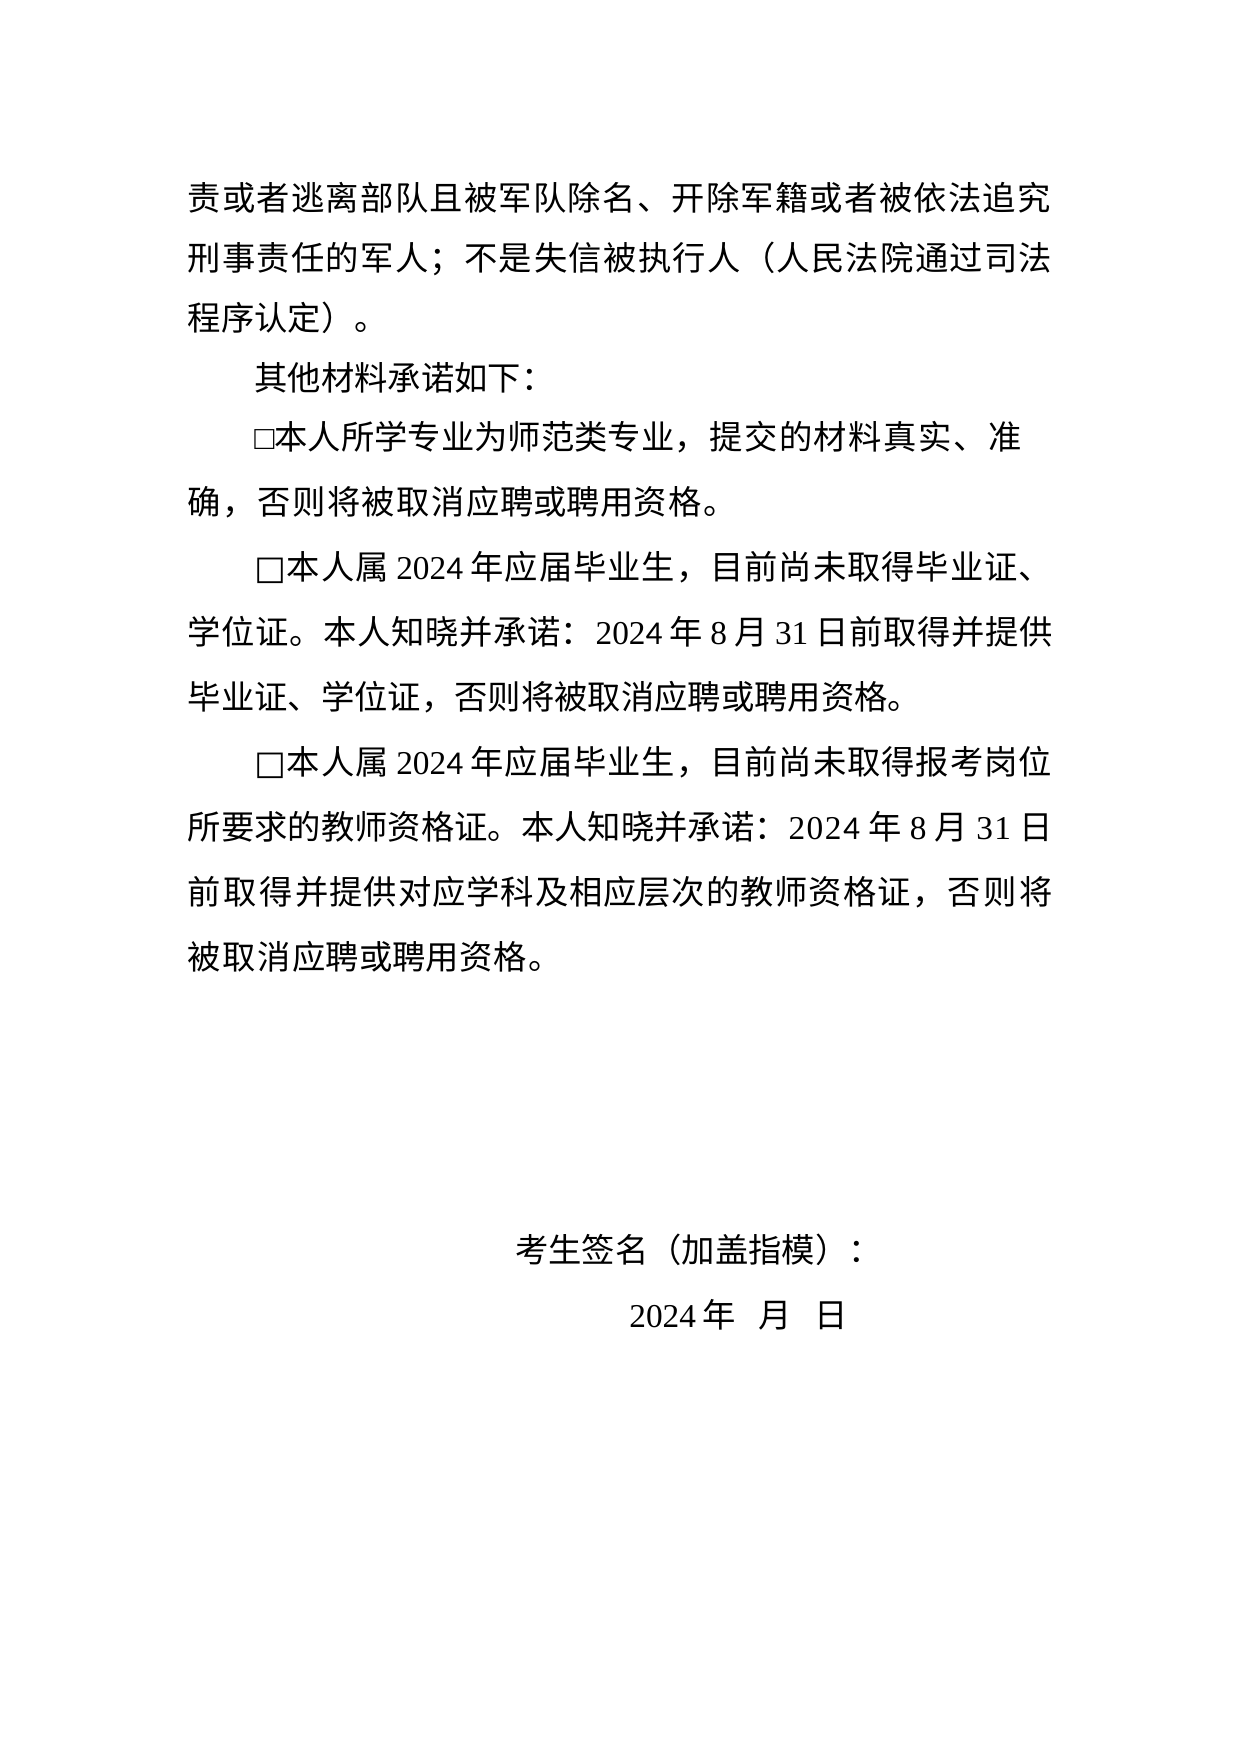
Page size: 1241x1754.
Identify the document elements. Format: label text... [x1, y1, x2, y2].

text □本人属2024年应届毕业生，目前尚未取得报考岗位所要求的教师资格证。本人知晓并承诺：2024年8月31日前取得并提供对应学科及相应层次的教师资格证，否则将被取消应聘或聘用资格。 [187, 728, 1053, 988]
text 其他材料承诺如下： [187, 343, 1053, 403]
text 考生签名（加盖指模）： [187, 1215, 1009, 1280]
text □本人属2024年应届毕业生，目前尚未取得毕业证、学位证。本人知晓并承诺：2024年8月31日前取得并提供毕业证、学位证，否则将被取消应聘或聘用资格。 [187, 533, 1053, 728]
text □本人所学专业为师范类专业，提交的材料真实、准确，否则将被取消应聘或聘用资格。 [187, 403, 1053, 533]
text 2024年 月 日 [187, 1280, 1009, 1345]
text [187, 162, 1053, 343]
